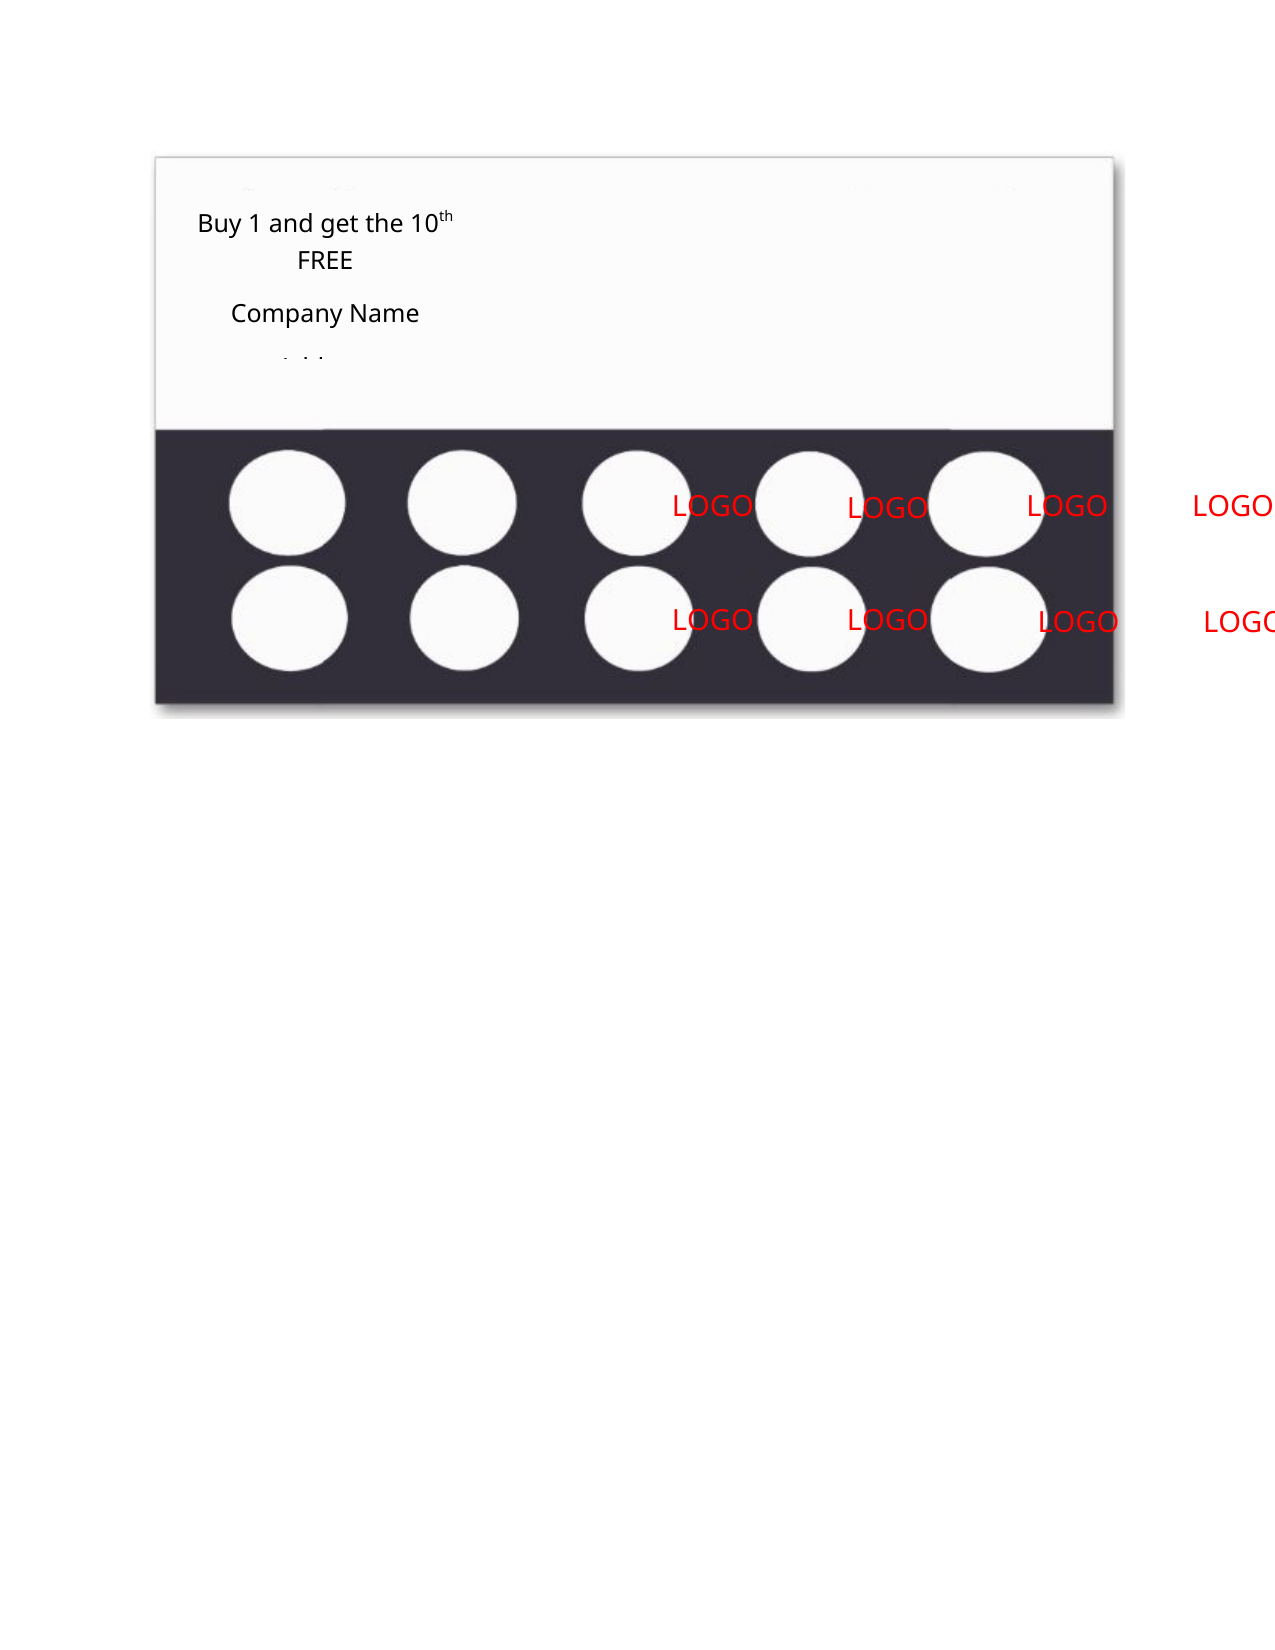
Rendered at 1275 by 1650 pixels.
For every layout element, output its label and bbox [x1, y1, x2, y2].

picture [150, 150, 1125, 719]
